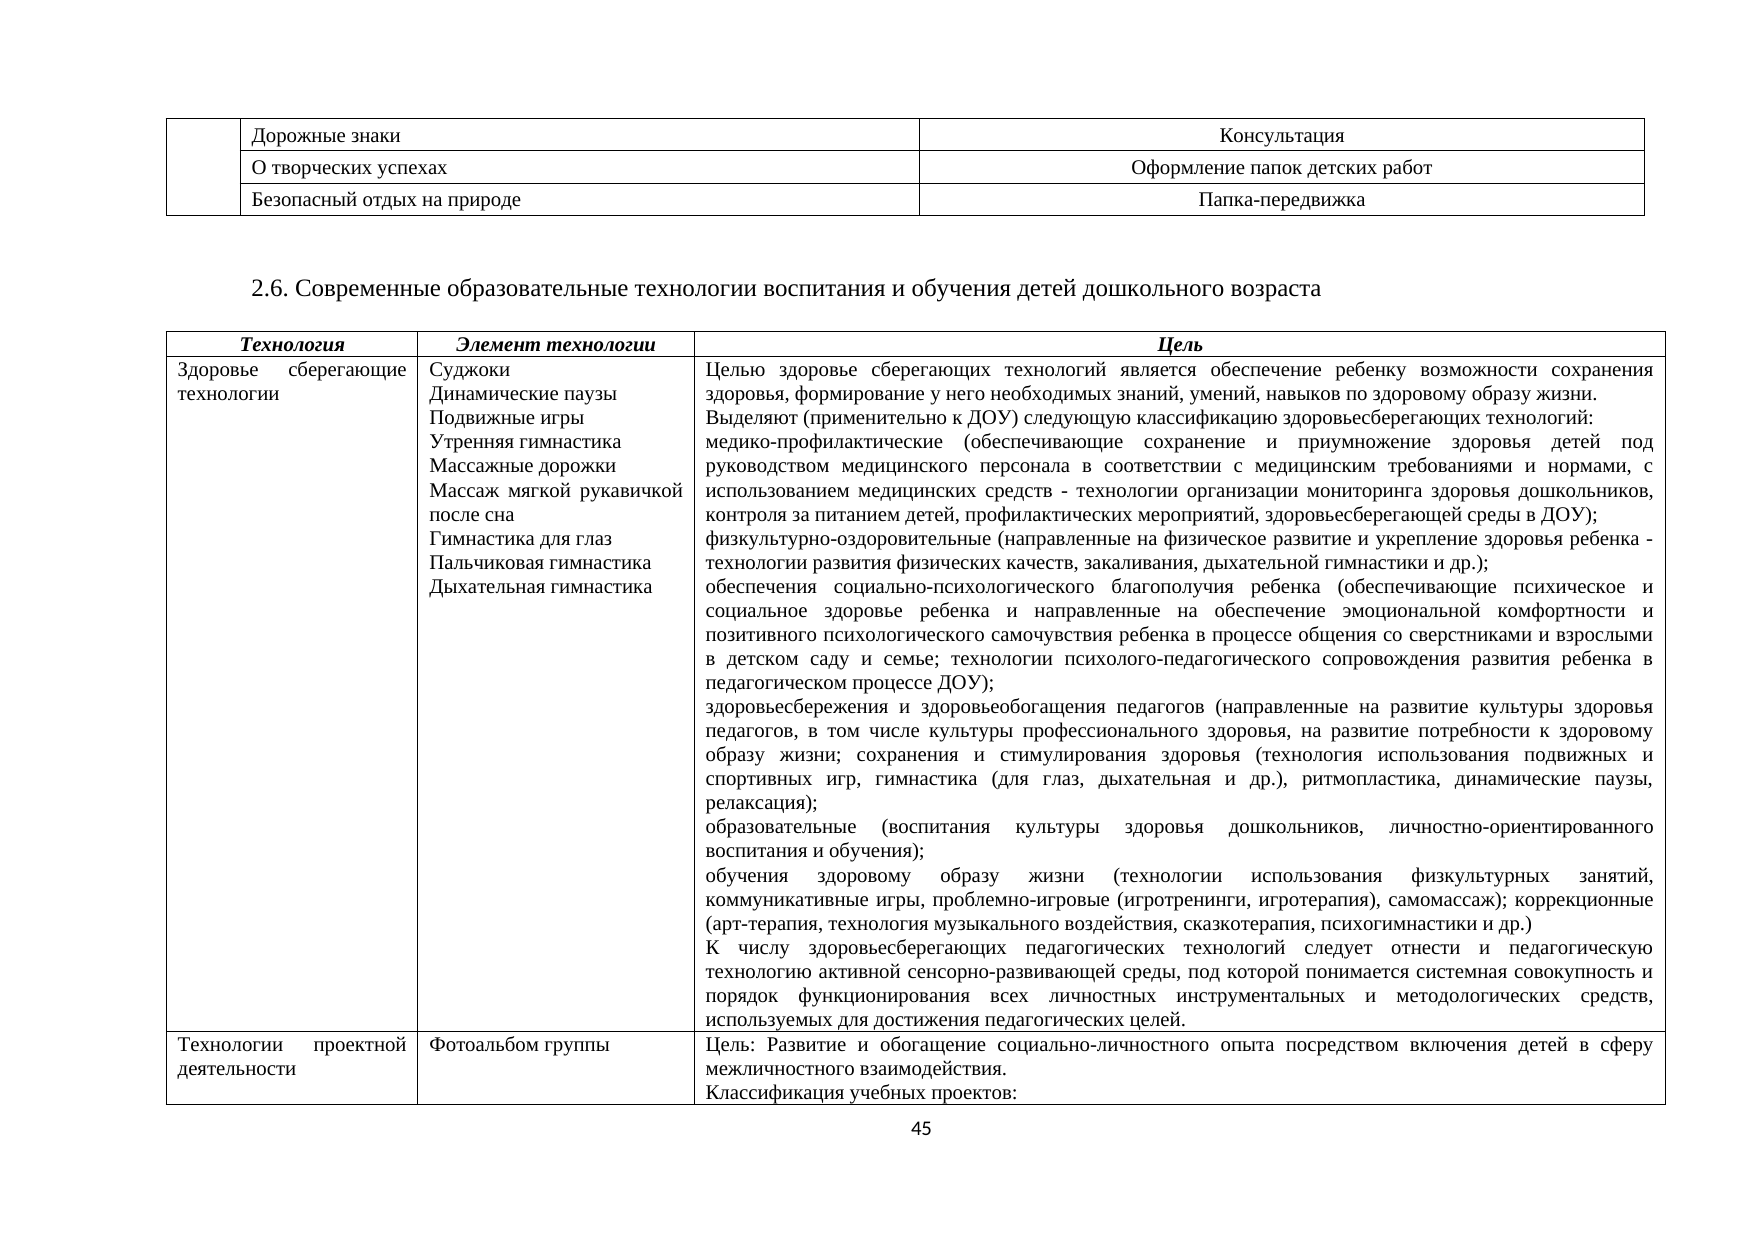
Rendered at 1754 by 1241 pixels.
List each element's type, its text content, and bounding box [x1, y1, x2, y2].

text 2.6. Современные образовательные технологии воспитания и обучения детей дошкольного возраста [177, 273, 1665, 302]
table_cell Оформление папок детских работ [920, 151, 1644, 183]
table_cell Консультация [920, 119, 1644, 150]
table_cell Суджоки Динамические паузы Подвижные игры Утренняя гимнастика Массажные дорожки Массаж мягкой рукавичкой после сна Гимнастика для глаз Пальчиковая гимнастика Дыхательная гимнастика [418, 357, 694, 1031]
table_cell Фотоальбом группы [418, 1032, 694, 1104]
table_cell Папка-передвижка [920, 184, 1644, 215]
table_cell Здоровье сберегающие технологии [167, 357, 417, 1031]
table_header Технология [167, 332, 417, 356]
table_header Элемент технологии [418, 332, 694, 356]
table_cell О творческих успехах [241, 151, 919, 183]
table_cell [167, 1032, 417, 1104]
table_cell Безопасный отдых на природе [241, 184, 919, 215]
table_header Цель [695, 332, 1665, 356]
table_cell Целью здоровье сберегающих технологий является обеспечение ребенку возможности сохранения здоровья, формирование у него необходимых знаний, умений, навыков по здоровому образу жизни. Выделяют (применительно к ДОУ) следующую классификацию здоровьесберегающих технологий: медико-профилактические (обеспечивающие сохранение и приумножение здоровья детей под руководством медицинского персонала в соответствии с медицинским требованиями и нормами, с использованием медицинских средств - технологии организации мониторинга здоровья дошкольников, контроля за питанием детей, профи­лактических мероприятий, здоровьесберегающей среды в ДОУ); физкультурно-оздоровительные (направленные на физическое развитие и укрепление здоровья ребенка - технологии развития физических качеств, закаливания, дыхатель­ной гимнастики и др.); обеспечения социально-психологического благополучия ребенка (обеспечивающие психическое и социальное здоровье ребенка и направленные на обеспечение эмоциональной комфортности и позитивного психологического самочувствия ребенка в процессе общения со сверстниками и взрослыми в детском саду и семье; технологии психолого-педагогического сопровождения развития ребенка в педагогическом процессе ДОУ); здоровьесбережения и здоровьеобогащения педагогов (направленные на развитие культуры здоровья педагогов, в том числе культуры профессионального здоровья, на развитие потребности к здоровому образу жизни; сохранения и стимулирования здоровья (технология использования подвижных и спортивных игр, гимнастика (для глаз, дыхательная и др.), ритмопластика, динамические паузы, релаксация); образовательные (воспитания культуры здоровья дошкольников, личностно-ориентированного воспитания и обучения); обучения здоровому образу жизни (технологии использования физкультурных занятий, коммуникативные игры, проблемно-игровые (игротренинги, игротерапия), самомассаж); коррекционные (арт-терапия, технология музыкального воздействия, сказкотерапия, психогимнастики и др.) К числу здоровьесберегающих педагогических технологий следует отнести и педагогическую технологию активной сенсорно-развивающей среды, под которой понимается системная совокупность и порядок функционирования всех личностных инструментальных и методологических средств, используемых для достижения педагогических целей. [695, 357, 1665, 1031]
table_cell Дорожные знаки [241, 119, 919, 150]
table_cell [695, 1032, 1665, 1104]
